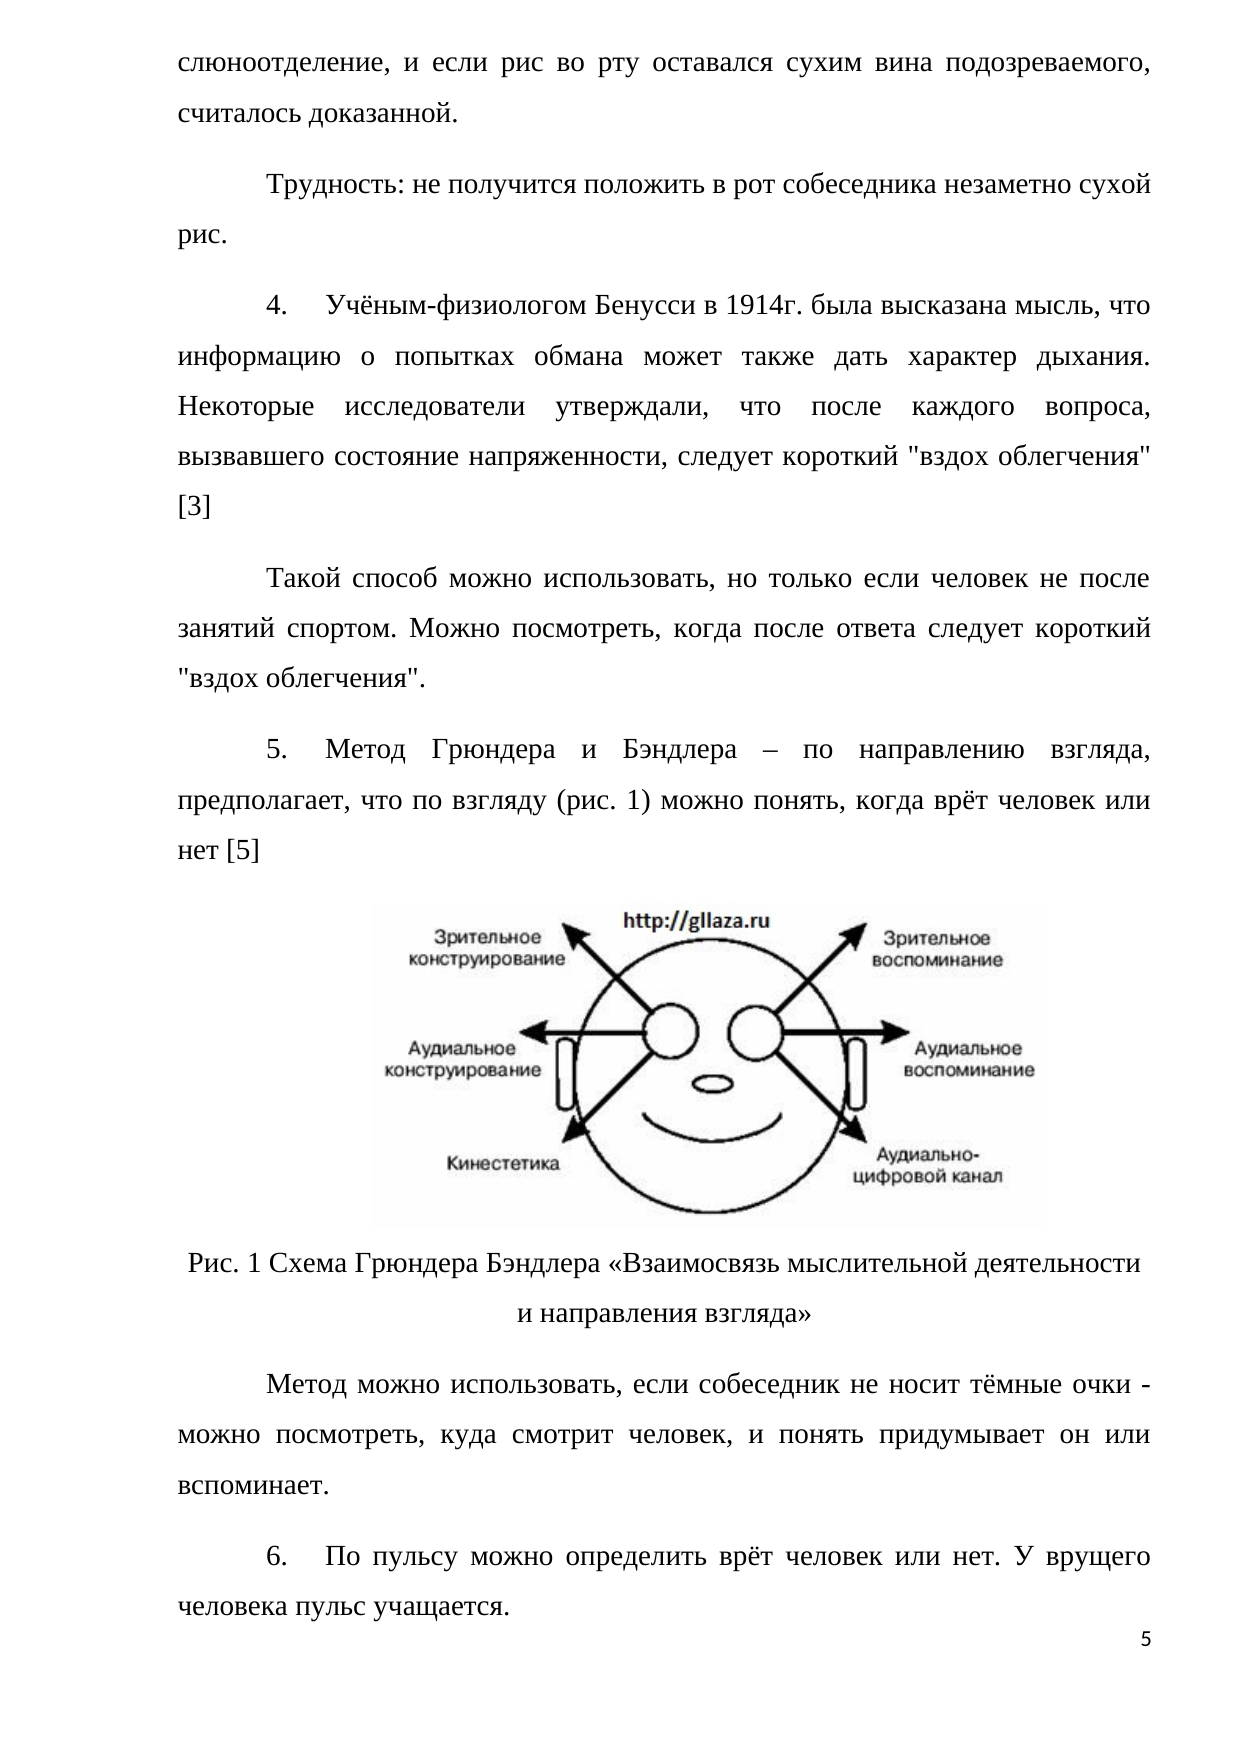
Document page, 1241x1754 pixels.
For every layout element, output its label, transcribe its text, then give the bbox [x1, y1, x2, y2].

text Трудность: не получится положить в рот собеседника незаметно сухой рис. [177, 166, 1152, 250]
list Учёным-физиологом Бенусси в 1914г. была высказана мысль, что информацию о попытках обмана может также дать характер дыхания. Некоторые исследователи утверждали, что после каждого вопроса, вызвавшего состояние напряженности, следует короткий "вздох облегчения" [3] [177, 287, 1152, 522]
list Метод Грюндера и Бэндлера – по направлению взгляда, предполагает, что по взгляду (рис. 1) можно понять, когда врёт человек или нет [5] [177, 731, 1152, 866]
picture [371, 903, 1046, 1228]
list По пульсу можно определить врёт человек или нет. У врущего человека пульс учащается. [177, 1538, 1152, 1622]
text Такой способ можно использовать, но только если человек не после занятий спортом. Можно посмотреть, когда после ответа следует короткий "вздох облегчения". [177, 560, 1152, 694]
text Метод можно использовать, если собеседник не носит тёмные очки - можно посмотреть, куда смотрит человек, и понять придумывает он или вспоминает. [177, 1366, 1152, 1500]
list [177, 44, 1152, 128]
